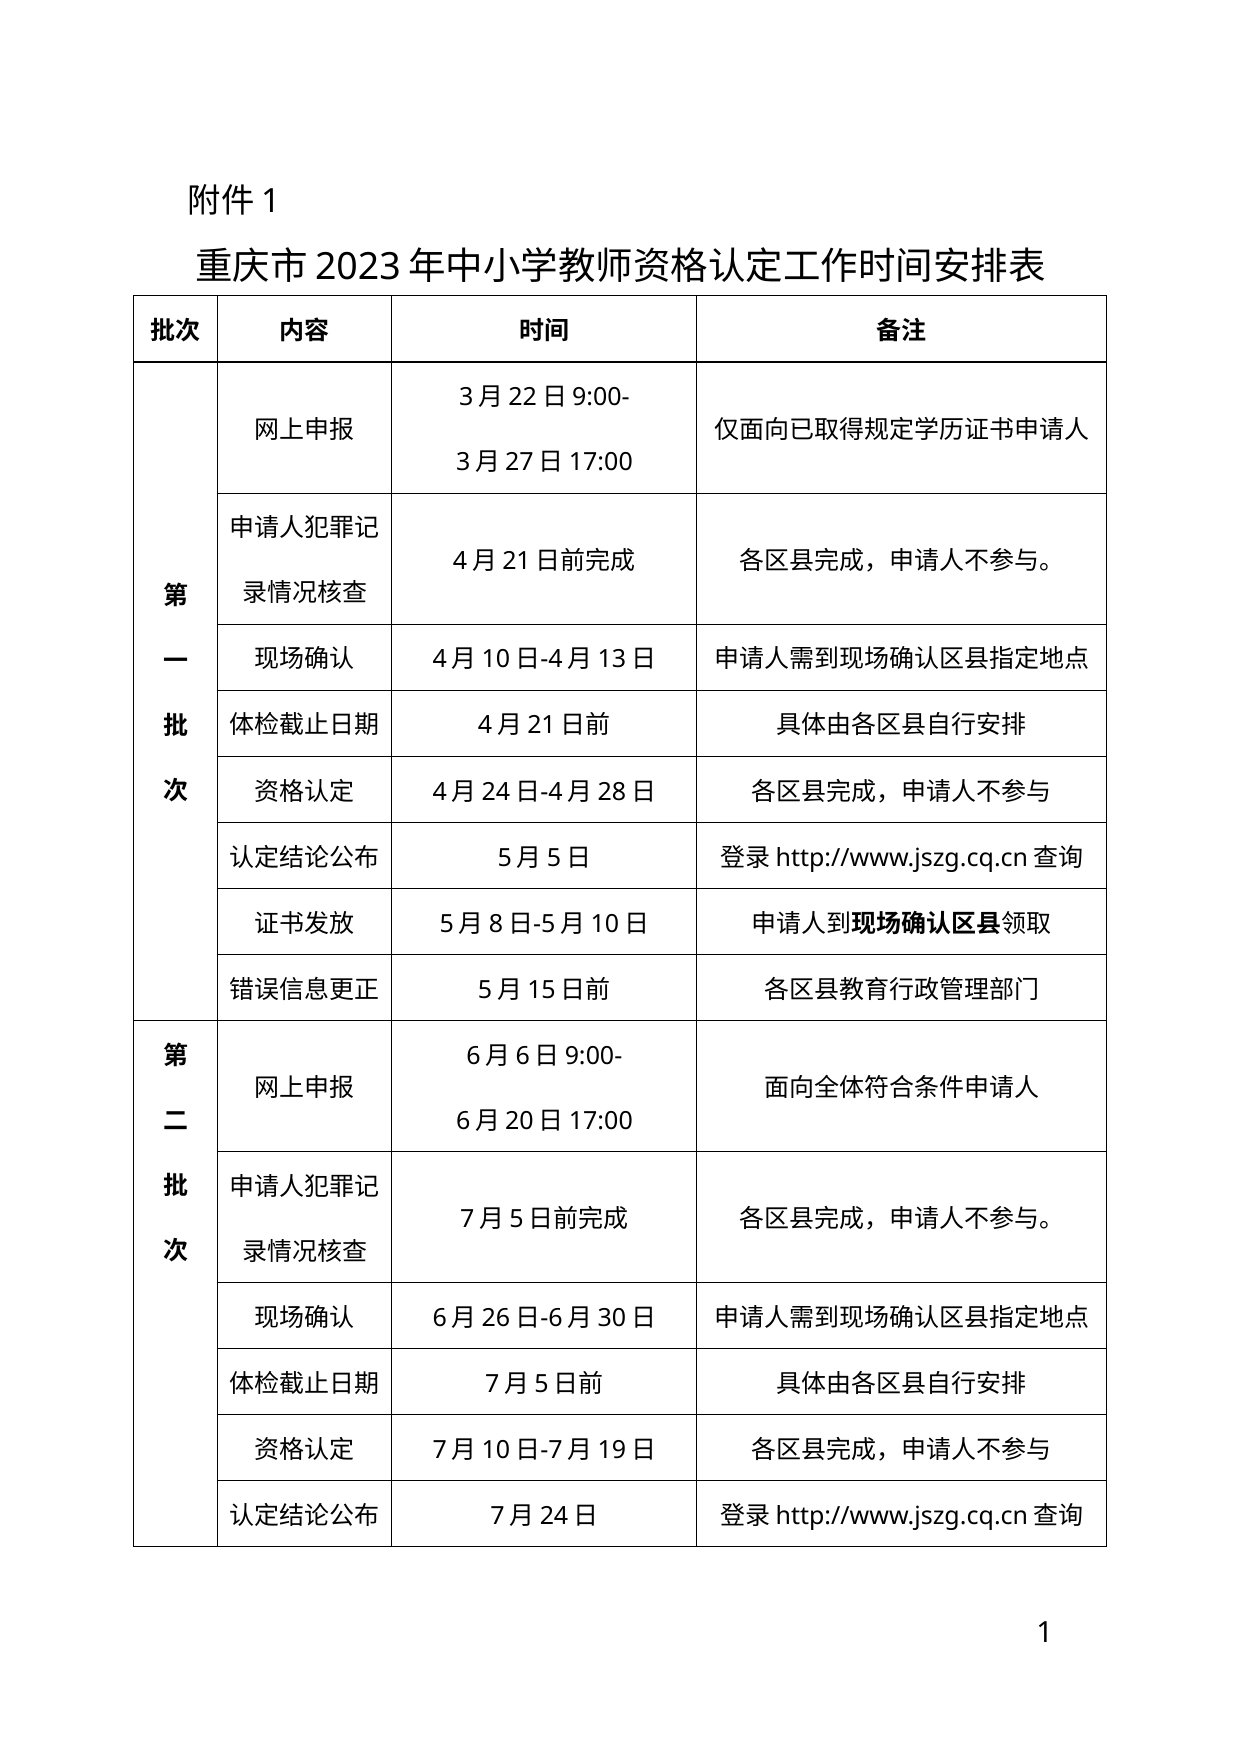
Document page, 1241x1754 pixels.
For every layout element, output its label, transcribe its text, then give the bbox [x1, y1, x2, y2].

table_header 批次 [134, 296, 217, 361]
table_header 内容 [218, 296, 391, 361]
table_cell 各区县完成，申请人不参与。 [697, 494, 1106, 623]
table_cell 5月5日 [392, 823, 696, 888]
table_cell 7月5日前完成 [392, 1152, 696, 1282]
table_cell 面向全体符合条件申请人 [697, 1021, 1106, 1151]
table_header 备注 [697, 296, 1106, 361]
text 附件1 [187, 165, 1053, 230]
table_cell 各区县完成，申请人不参与 [697, 757, 1106, 822]
table_cell 7月5日前 [392, 1349, 696, 1414]
table_cell 各区县完成，申请人不参与 [697, 1415, 1106, 1480]
table_cell 第 二 批 次 [134, 1021, 217, 1546]
table_cell 各区县教育行政管理部门 [697, 955, 1106, 1020]
table_cell 网上申报 [218, 363, 391, 492]
table_cell 4月24日-4月28日 [392, 757, 696, 822]
table_cell 仅面向已取得规定学历证书申请人 [697, 363, 1106, 492]
table_cell 申请人需到现场确认区县指定地点 [697, 625, 1106, 689]
table_header 时间 [392, 296, 696, 361]
table_cell 现场确认 [218, 625, 391, 689]
table_cell 网上申报 [218, 1021, 391, 1151]
table_cell 登录http://www.jszg.cq.cn查询 [697, 823, 1106, 888]
table_cell 申请人需到现场确认区县指定地点 [697, 1283, 1106, 1348]
table_cell 登录http://www.jszg.cq.cn查询 [697, 1481, 1106, 1546]
table_cell 申请人到现场确认区县领取 [697, 889, 1106, 954]
table_cell 认定结论公布 [218, 823, 391, 888]
table_cell 具体由各区县自行安排 [697, 1349, 1106, 1414]
table_cell 4月21日前 [392, 691, 696, 756]
table_cell 申请人犯罪记录情况核查 [218, 494, 391, 623]
table_cell 5月15日前 [392, 955, 696, 1020]
table_cell 7月24日 [392, 1481, 696, 1546]
table_cell 6月26日-6月30日 [392, 1283, 696, 1348]
table_cell 认定结论公布 [218, 1481, 391, 1546]
table_cell 4月21日前完成 [392, 494, 696, 623]
table_cell 7月10日-7月19日 [392, 1415, 696, 1480]
table_cell 资格认定 [218, 1415, 391, 1480]
table_cell 申请人犯罪记录情况核查 [218, 1152, 391, 1282]
table_cell 各区县完成，申请人不参与。 [697, 1152, 1106, 1282]
table_cell 6月6日9:00- 6月20日17:00 [392, 1021, 696, 1151]
table_cell 3月22日9:00- 3月27日17:00 [392, 363, 696, 492]
table_cell 具体由各区县自行安排 [697, 691, 1106, 756]
table_cell 第 一 批 次 [134, 363, 217, 1020]
table_cell 体检截止日期 [218, 1349, 391, 1414]
table_cell 现场确认 [218, 1283, 391, 1348]
table_cell 4月10日-4月13日 [392, 625, 696, 689]
table_cell 资格认定 [218, 757, 391, 822]
table_cell 5月8日-5月10日 [392, 889, 696, 954]
table_cell 证书发放 [218, 889, 391, 954]
table_cell 错误信息更正 [218, 955, 391, 1020]
text 重庆市2023年中小学教师资格认定工作时间安排表 [187, 230, 1053, 295]
table_cell 体检截止日期 [218, 691, 391, 756]
